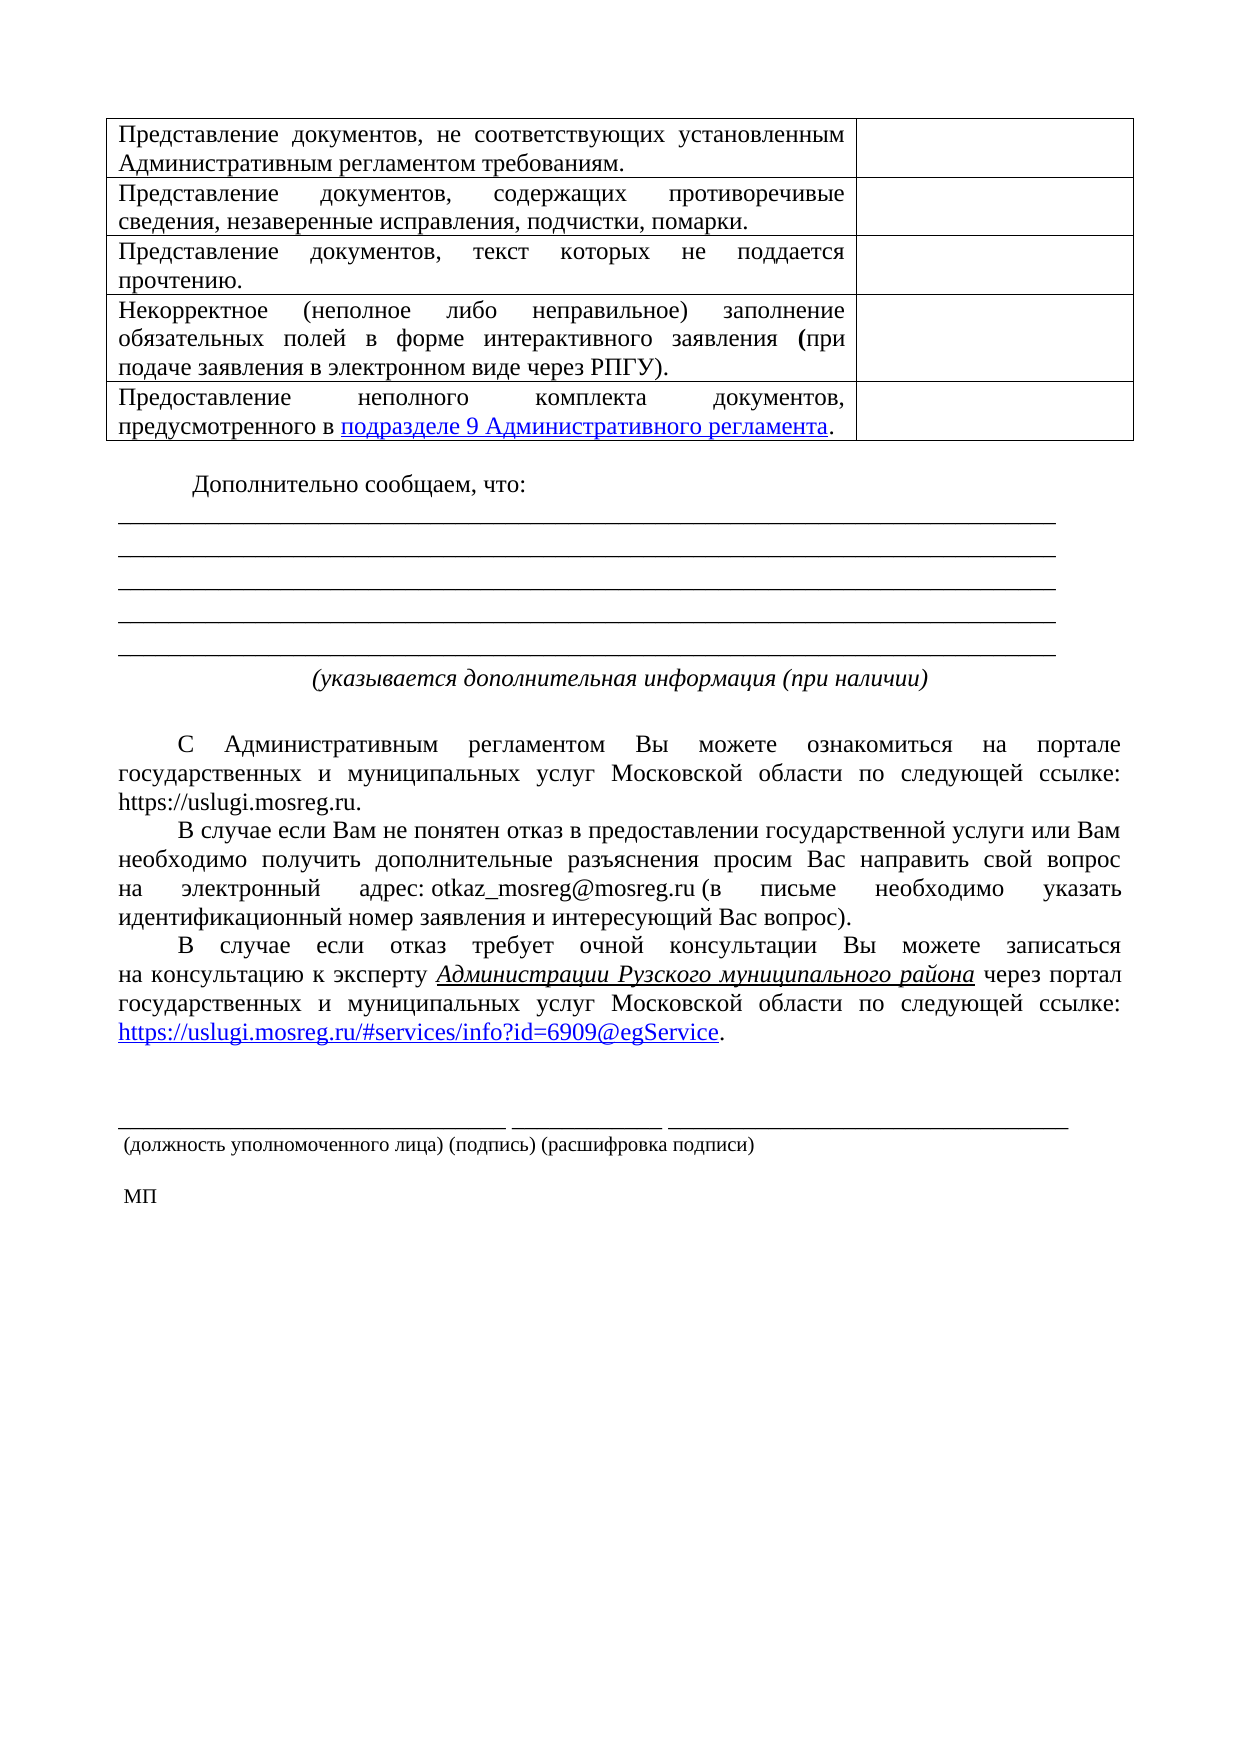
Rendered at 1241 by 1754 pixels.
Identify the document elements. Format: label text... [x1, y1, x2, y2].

text В случае если отказ требует очной консультации Вы можете записаться на консультацию к эксперту Администрации Рузского муниципального района через портал государственных и муниципальных услуг Московской области по следующей ссылке: https://uslugi.mosreg.ru/#services/info?id=6909@egService. [118, 931, 1122, 1046]
text ___________________________________________________________________________ [118, 498, 1122, 527]
text _______________________________ ____________ ________________________________ [118, 1103, 1122, 1132]
text ___________________________________________________________________________ [118, 597, 1122, 626]
text (указывается дополнительная информация (при наличии) [118, 663, 1122, 692]
table_cell [857, 295, 1133, 381]
table_cell [857, 119, 1133, 177]
text ___________________________________________________________________________ [118, 531, 1122, 560]
text В случае если Вам не понятен отказ в предоставлении государственной услуги или Вам необходимо получить дополнительные разъяснения просим Вас направить свой вопрос на электронный адрес: otkaz_mosreg@mosreg.ru (в письме необходимо указать идентификационный номер заявления и интересующий Вас вопрос). [118, 816, 1122, 931]
table_cell [857, 178, 1133, 235]
table_cell Представление документов, не соответствующих установленным Административным регламентом требованиям. [107, 119, 856, 177]
table_cell Предоставление неполного комплекта документов, предусмотренного в подразделе 9 Административного регламента. [107, 382, 856, 439]
text МП [118, 1184, 1122, 1208]
table_cell [857, 382, 1133, 439]
table_cell [857, 236, 1133, 294]
text (должность уполномоченного лица) (подпись) (расшифровка подписи) [118, 1132, 1122, 1156]
table_cell Представление документов, текст которых не поддается прочтению. [107, 236, 856, 294]
text ___________________________________________________________________________ [118, 564, 1122, 593]
text ___________________________________________________________________________ [118, 630, 1122, 659]
text С Административным регламентом Вы можете ознакомиться на портале государственных и муниципальных услуг Московской области по следующей ссылке: https://uslugi.mosreg.ru. [118, 729, 1122, 816]
text Дополнительно сообщаем, что: [118, 469, 1122, 498]
table_cell Представление документов, содержащих противоречивые сведения, незаверенные исправления, подчистки, помарки. [107, 178, 856, 235]
table_cell Некорректное (неполное либо неправильное) заполнение обязательных полей в форме интерактивного заявления (при подаче заявления в электронном виде через РПГУ). [107, 295, 856, 381]
